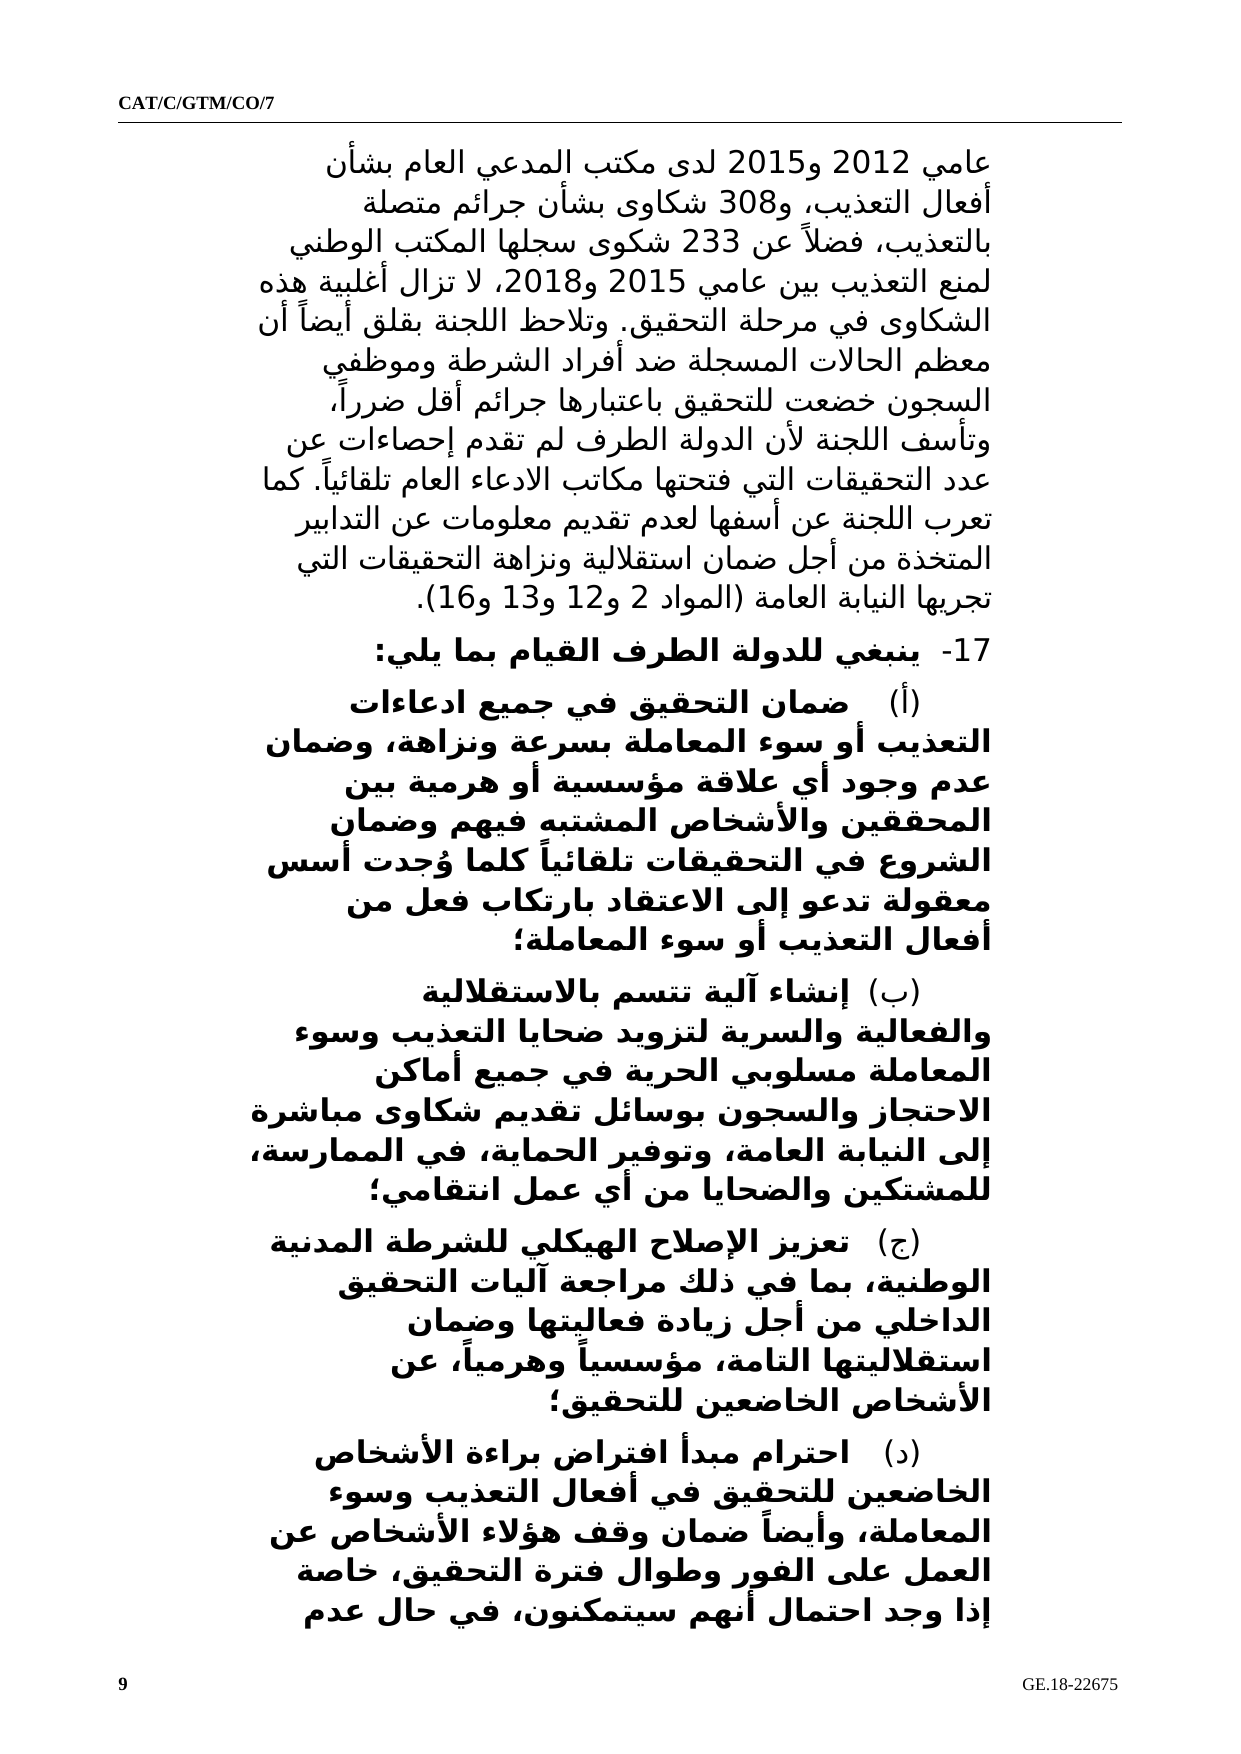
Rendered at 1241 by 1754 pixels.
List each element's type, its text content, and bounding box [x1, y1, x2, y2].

text (أ) ضمان التحقيق في جميع ادعاءات التعذيب أو سوء المعاملة بسرعة ونزاهة، وضمان عدم وجود أي علاقة مؤسسية أو هرمية بين المحققين والأشخاص المشتبه فيهم وضمان الشروع في التحقيقات تلقائياً كلما وُجدت أسس معقولة تدعو إلى الاعتقاد بارتكاب فعل من أفعال التعذيب أو سوء المعاملة؛ [248, 681, 992, 958]
text (ج) تعزيز الإصلاح الهيكلي للشرطة المدنية الوطنية، بما في ذلك مراجعة آليات التحقيق الداخلي من أجل زيادة فعاليتها وضمان استقلاليتها التامة، مؤسسياً وهرمياً، عن الأشخاص الخاضعين للتحقيق؛ [248, 1221, 992, 1419]
text 17- ينبغي للدولة الطرف القيام بما يلي: [248, 629, 992, 669]
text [248, 1431, 992, 1629]
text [248, 142, 992, 617]
text (ب) إنشاء آلية تتسم بالاستقلالية والفعالية والسرية لتزويد ضحايا التعذيب وسوء المعاملة مسلوبي الحرية في جميع أماكن الاحتجاز والسجون بوسائل تقديم شكاوى مباشرة إلى النيابة العامة، وتوفير الحماية، في الممارسة، للمشتكين والضحايا من أي عمل انتقامي؛ [248, 971, 992, 1208]
